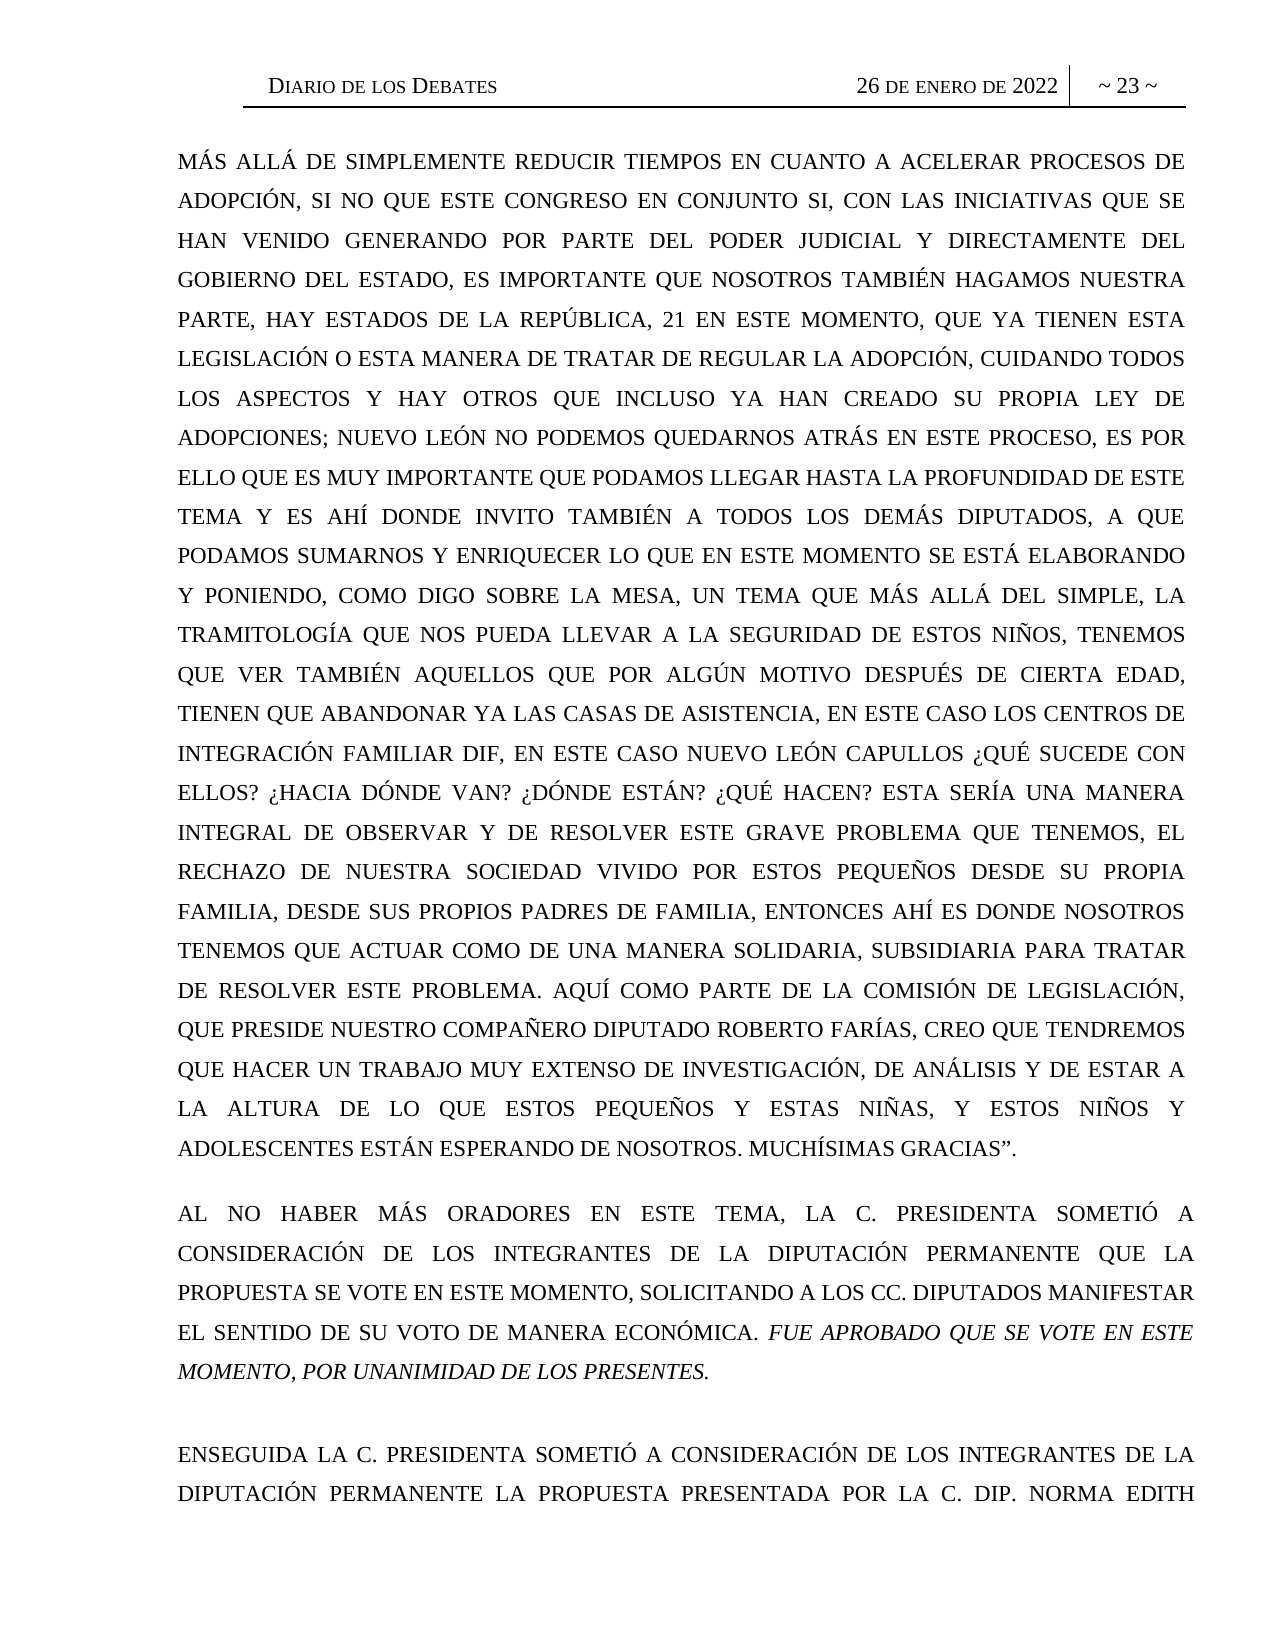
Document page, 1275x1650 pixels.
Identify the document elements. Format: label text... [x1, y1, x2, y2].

text AL NO HABER MÁS ORADORES EN ESTE TEMA, LA C. PRESIDENTA SOMETIÓ A CONSIDERACIÓN DE LOS INTEGRANTES DE LA DIPUTACIÓN PERMANENTE QUE LA PROPUESTA SE VOTE EN ESTE MOMENTO, SOLICITANDO A LOS CC. DIPUTADOS MANIFESTAR EL SENTIDO DE SU VOTO DE MANERA ECONÓMICA. FUE APROBADO QUE SE VOTE EN ESTE MOMENTO, POR UNANIMIDAD DE LOS PRESENTES. [177, 1201, 1196, 1385]
